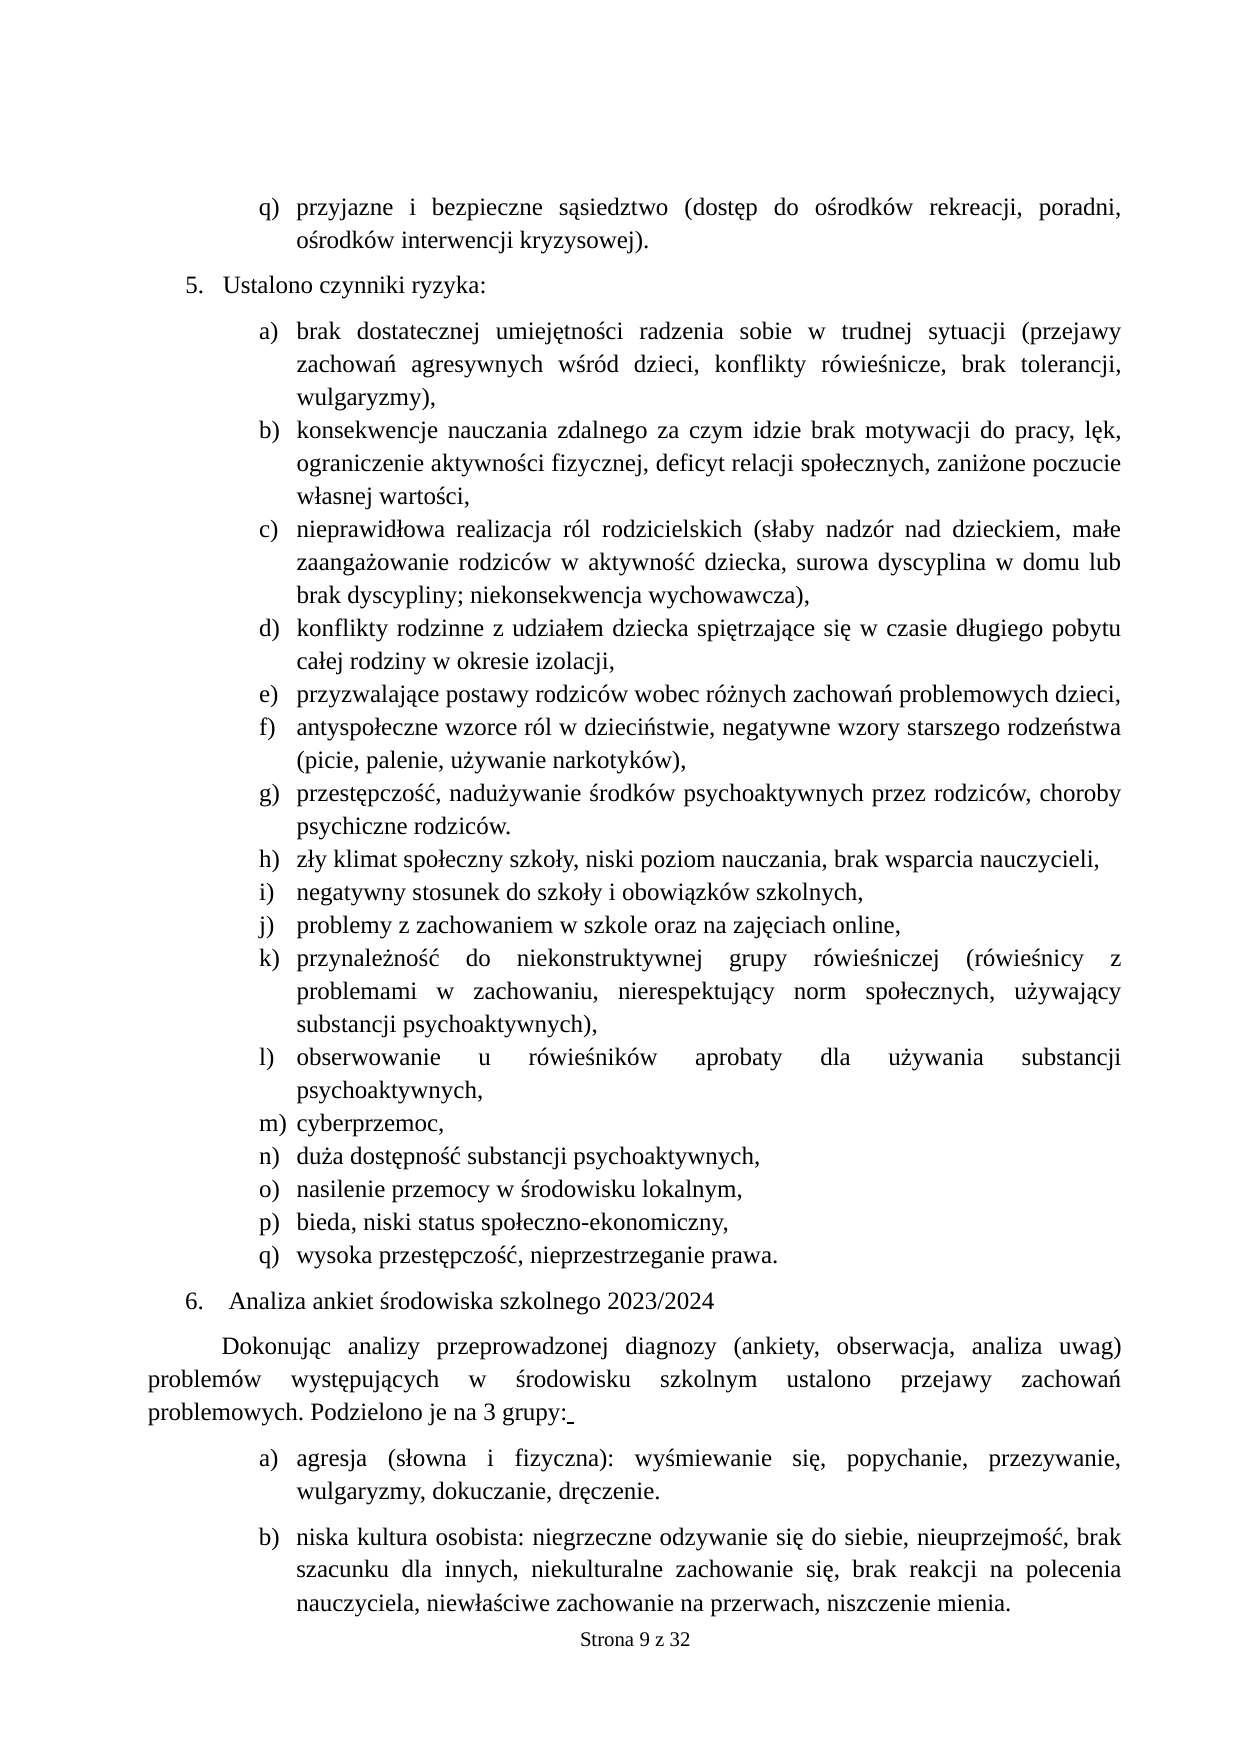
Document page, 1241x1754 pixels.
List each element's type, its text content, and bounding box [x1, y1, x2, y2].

list agresja (słowna i fizyczna): wyśmiewanie się, popychanie, przezywanie, wulgaryzmy, dokuczanie, dręczenie. [259, 1443, 1122, 1505]
text Dokonując analizy przeprowadzonej diagnozy (ankiety, obserwacja, analiza uwag) problemów występujących w środowisku szkolnym ustalono przejawy zachowań problemowych. Podzielono je na 3 grupy: [148, 1331, 1122, 1426]
list wysoka przestępczość, nieprzestrzeganie prawa. [259, 1240, 1122, 1269]
list cyberprzemoc, [259, 1108, 1122, 1137]
list bieda, niski status społeczno-ekonomiczny, [259, 1207, 1122, 1236]
list przyjazne i bezpieczne sąsiedztwo (dostęp do ośrodków rekreacji, poradni, ośrodków interwencji kryzysowej). [259, 192, 1122, 253]
list zły klimat społeczny szkoły, niski poziom nauczania, brak wsparcia nauczycieli, [259, 844, 1122, 873]
list obserwowanie u rówieśników aprobaty dla używania substancji psychoaktywnych, [259, 1042, 1122, 1104]
list przynależność do niekonstruktywnej grupy rówieśniczej (rówieśnicy z problemami w zachowaniu, nierespektujący norm społecznych, używający substancji psychoaktywnych), [259, 943, 1122, 1038]
list przestępczość, nadużywanie środków psychoaktywnych przez rodziców, choroby psychiczne rodziców. [259, 778, 1122, 840]
list brak dostatecznej umiejętności radzenia sobie w trudnej sytuacji (przejawy zachowań agresywnych wśród dzieci, konflikty rówieśnicze, brak tolerancji, wulgaryzmy), [259, 316, 1122, 411]
list Analiza ankiet środowiska szkolnego 2023/2024 [185, 1286, 1122, 1315]
list konsekwencje nauczania zdalnego za czym idzie brak motywacji do pracy, lęk, ograniczenie aktywności fizycznej, deficyt relacji społecznych, zaniżone poczucie własnej wartości, [259, 415, 1122, 510]
list negatywny stosunek do szkoły i obowiązków szkolnych, [259, 877, 1122, 906]
list antyspołeczne wzorce ról w dzieciństwie, negatywne wzory starszego rodzeństwa (picie, palenie, używanie narkotyków), [259, 712, 1122, 774]
list problemy z zachowaniem w szkole oraz na zajęciach online, [259, 910, 1122, 939]
list konflikty rodzinne z udziałem dziecka spiętrzające się w czasie długiego pobytu całej rodziny w okresie izolacji, [259, 613, 1122, 675]
list niska kultura osobista: niegrzeczne odzywanie się do siebie, nieuprzejmość, brak szacunku dla innych, niekulturalne zachowanie się, brak reakcji na polecenia nauczyciela, niewłaściwe zachowanie na przerwach, niszczenie mienia. [259, 1522, 1122, 1616]
list nasilenie przemocy w środowisku lokalnym, [259, 1174, 1122, 1203]
list duża dostępność substancji psychoaktywnych, [259, 1141, 1122, 1170]
list nieprawidłowa realizacja ról rodzicielskich (słaby nadzór nad dzieckiem, małe zaangażowanie rodziców w aktywność dziecka, surowa dyscyplina w domu lub brak dyscypliny; niekonsekwencja wychowawcza), [259, 514, 1122, 609]
list Ustalono czynniki ryzyka: [185, 270, 1122, 299]
list przyzwalające postawy rodziców wobec różnych zachowań problemowych dzieci, [259, 679, 1122, 708]
